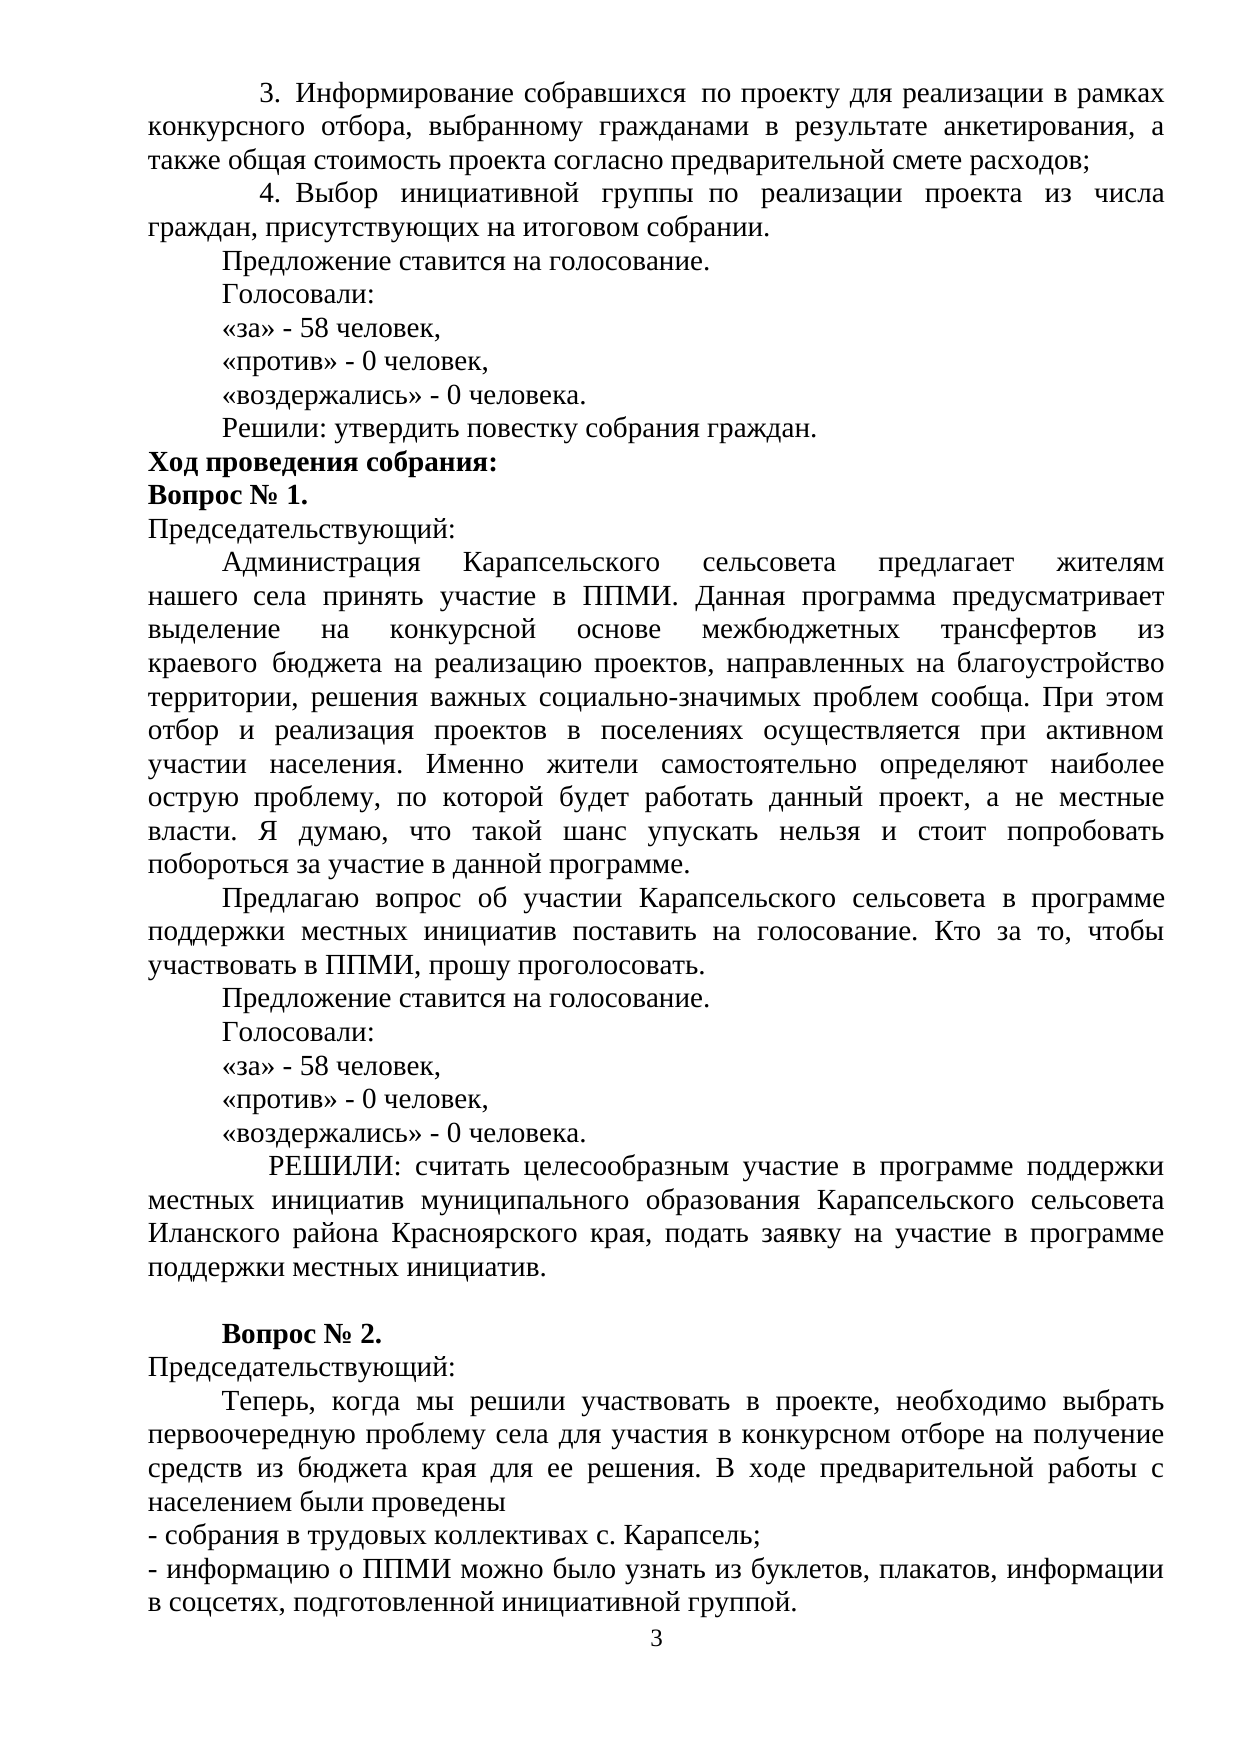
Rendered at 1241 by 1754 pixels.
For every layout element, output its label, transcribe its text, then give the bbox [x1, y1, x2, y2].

text Решили: утвердить повестку собрания граждан. [148, 410, 1165, 444]
text Ход проведения собрания: [148, 444, 1165, 477]
text Теперь, когда мы решили участвовать в проекте, необходимо выбрать первоочередную проблему села для участия в конкурсном отборе на получение средств из бюджета края для ее решения. В ходе предварительной работы с населением были проведены [148, 1383, 1165, 1517]
text Вопрос № 2. Председательствующий: [148, 1316, 1165, 1383]
text Предлагаю вопрос об участии Карапсельского сельсовета в программе поддержки местных инициатив поставить на голосование. Кто за то, чтобы участвовать в ППМИ, прошу проголосовать. [148, 880, 1165, 981]
text - собрания в трудовых коллективах с. Карапсель; [148, 1517, 1165, 1551]
list Выбор инициативной группы по реализации проекта из числа граждан, присутствующих на итоговом собрании. [148, 176, 1165, 243]
text Голосовали: [221, 276, 1165, 310]
text «за» - 58 человек, [221, 310, 1165, 343]
text Вопрос № 1. Председательствующий: [148, 477, 1165, 544]
text «воздержались» - 0 человека. [221, 1115, 1165, 1148]
text Голосовали: [221, 1014, 1165, 1048]
text Предложение ставится на голосование. [148, 243, 1165, 276]
text «за» - 58 человек, [221, 1048, 1165, 1081]
text «против» - 0 человек, [221, 1081, 1165, 1115]
list Информирование собравшихся по проекту для реализации в рамках конкурсного отбора, выбранному гражданами в результате анкетирования, а также общая стоимость проекта согласно предварительной смете расходов; [148, 75, 1165, 176]
text Предложение ставится на голосование. [148, 981, 1165, 1014]
text - информацию о ППМИ можно было узнать из буклетов, плакатов, информации в соцсетях, подготовленной инициативной группой. [148, 1551, 1165, 1618]
text РЕШИЛИ: считать целесообразным участие в программе поддержки местных инициатив муниципального образования Карапсельского сельсовета Иланского района Красноярского края, подать заявку на участие в программе поддержки местных инициатив. [148, 1148, 1165, 1282]
text Администрация Карапсельского сельсовета предлагает жителям нашего села принять участие в ППМИ. Данная программа предусматривает выделение на конкурсной основе межбюджетных трансфертов из краевого бюджета на реализацию проектов, направленных на благоустройство территории, решения важных социально-значимых проблем сообща. При этом отбор и реализация проектов в поселениях осуществляется при активном участии населения. Именно жители самостоятельно определяют наиболее острую проблему, по которой будет работать данный проект, а не местные власти. Я думаю, что такой шанс упускать нельзя и стоит попробовать побороться за участие в данной программе. [148, 544, 1165, 880]
text «против» - 0 человек, [221, 343, 1165, 377]
text «воздержались» - 0 человека. [221, 377, 1165, 410]
